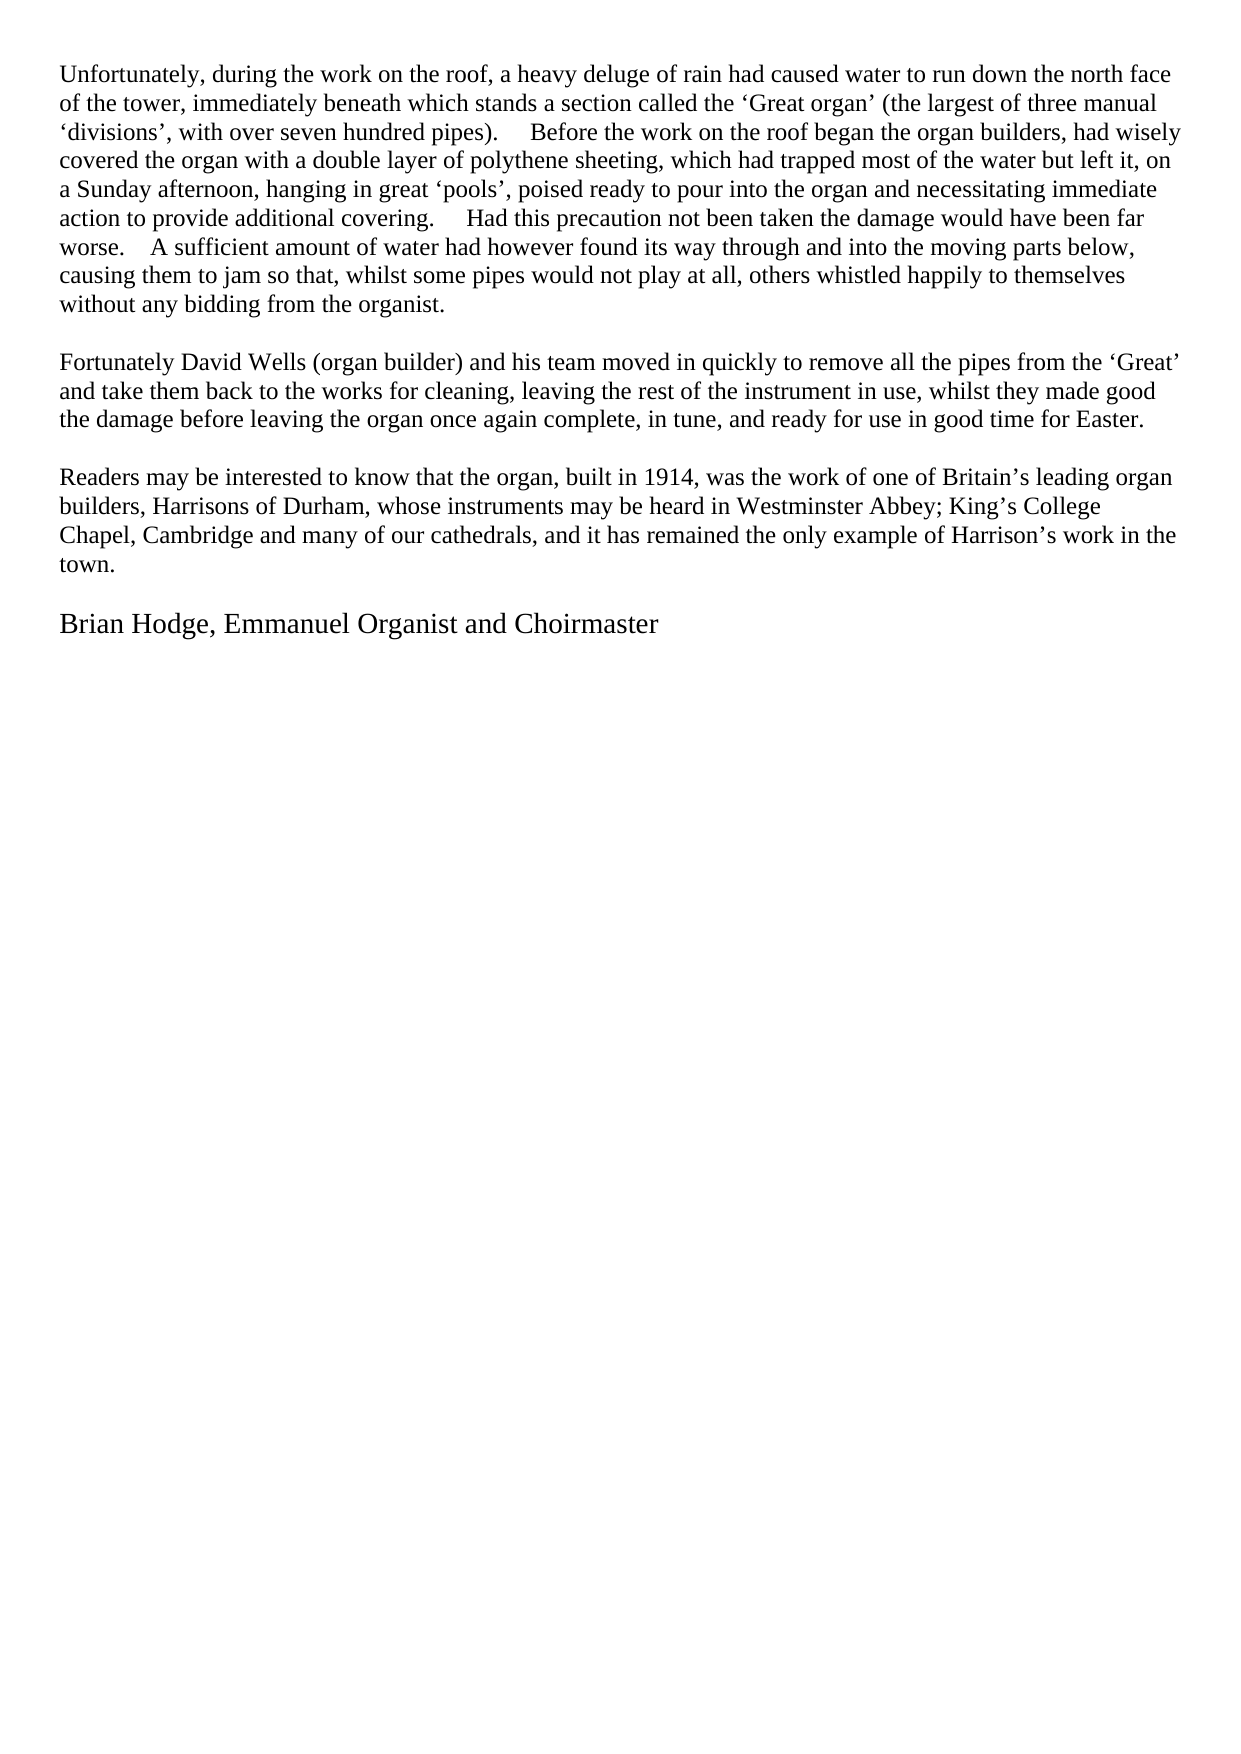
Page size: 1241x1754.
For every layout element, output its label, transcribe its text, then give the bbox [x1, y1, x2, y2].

text Brian Hodge, Emmanuel Organist and Choirmaster [59, 607, 1181, 640]
text Unfortunately, during the work on the roof, a heavy deluge of rain had caused water to run down the north face of the tower, immediately beneath which stands a section called the ‘Great organ’ (the largest of three manual ‘divisions’, with over seven hundred pipes). Before the work on the roof began the organ builders, had wisely covered the organ with a double layer of polythene sheeting, which had trapped most of the water but left it, on a Sunday afternoon, hanging in great ‘pools’, poised ready to pour into the organ and necessitating immediate action to provide additional covering. Had this precaution not been taken the damage would have been far worse. A sufficient amount of water had however found its way through and into the moving parts below, causing them to jam so that, whilst some pipes would not play at all, others whistled happily to themselves without any bidding from the organist. [59, 59, 1181, 318]
text Readers may be interested to know that the organ, built in 1914, was the work of one of Britain’s leading organ builders, Harrisons of Durham, whose instruments may be heard in Westminster Abbey; King’s College Chapel, Cambridge and many of our cathedrals, and it has remained the only example of Harrison’s work in the town. [59, 462, 1181, 577]
text Fortunately David Wells (organ builder) and his team moved in quickly to remove all the pipes from the ‘Great’ and take them back to the works for cleaning, leaving the rest of the instrument in use, whilst they made good the damage before leaving the organ once again complete, in tune, and ready for use in good time for Easter. [59, 347, 1181, 433]
